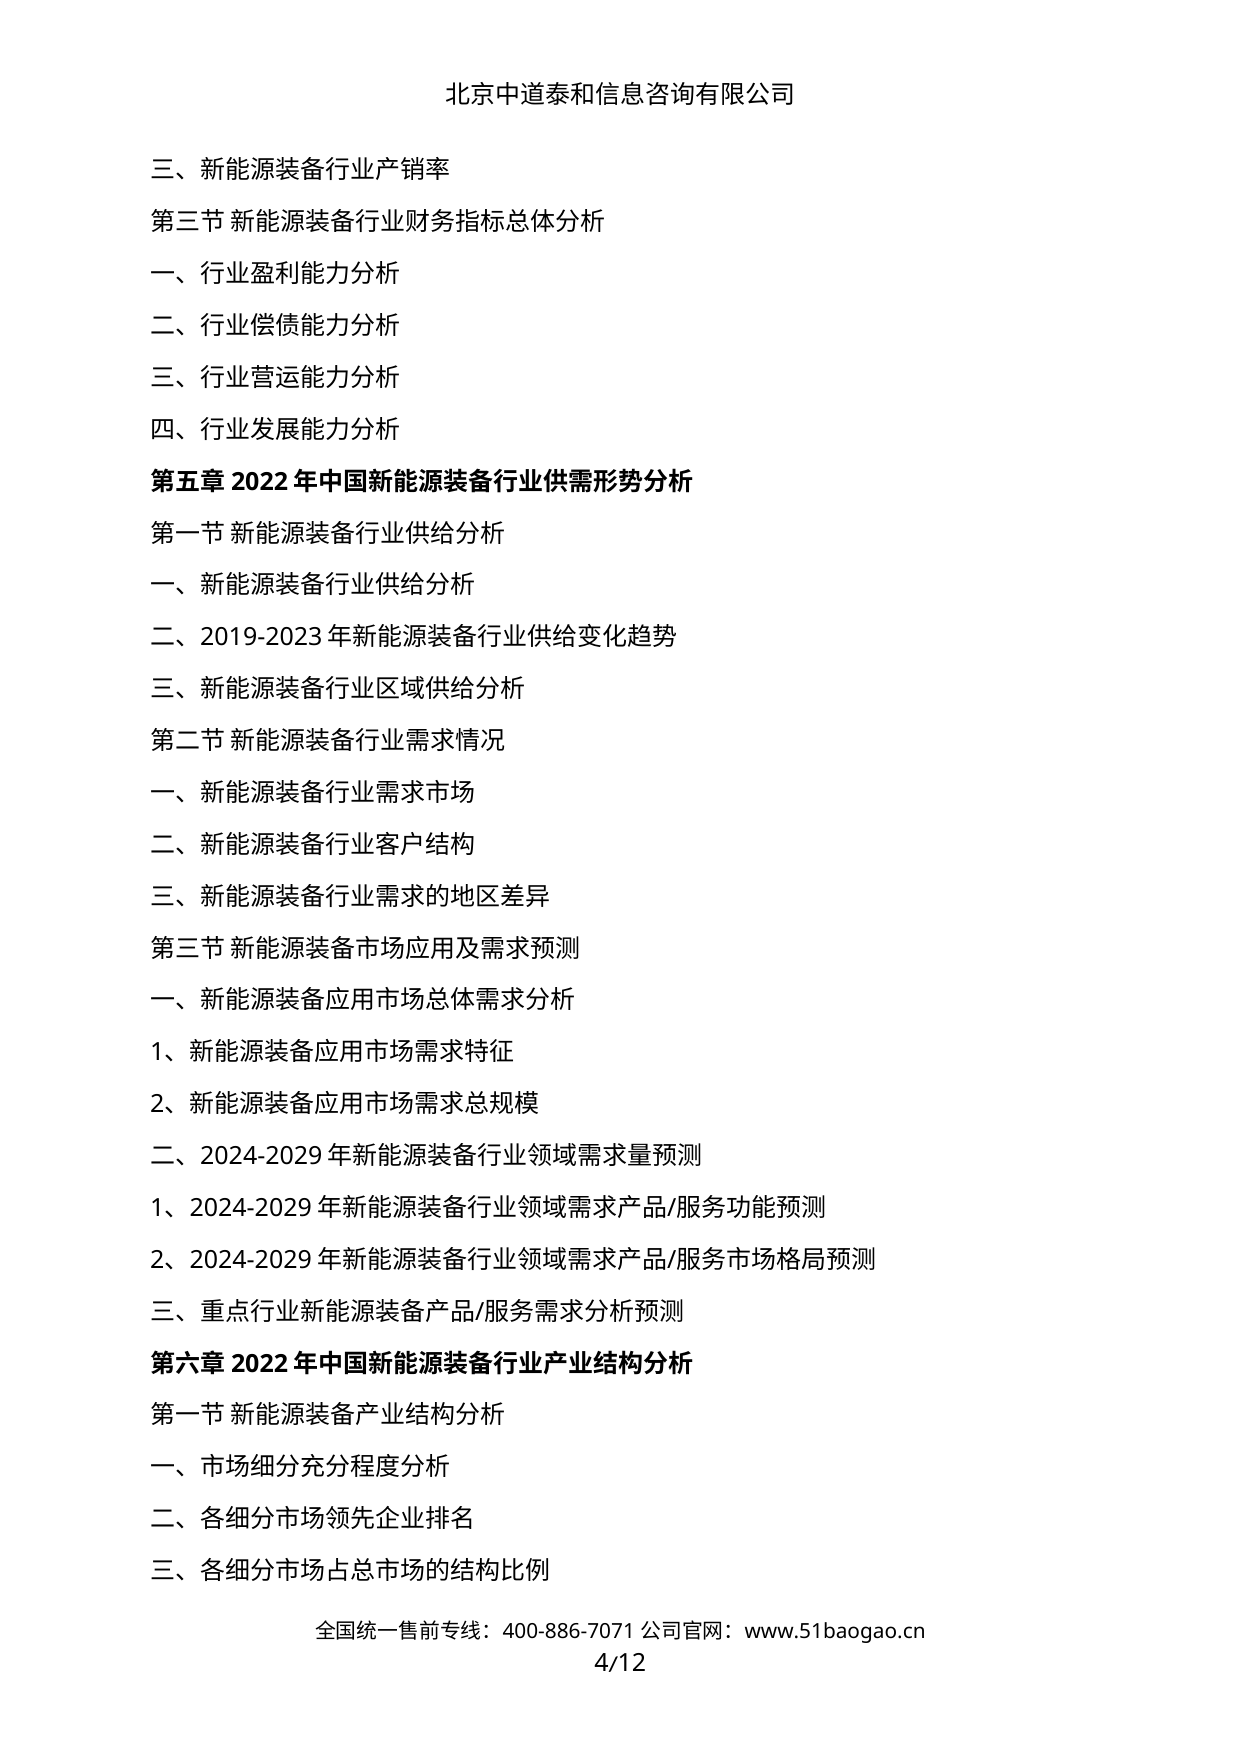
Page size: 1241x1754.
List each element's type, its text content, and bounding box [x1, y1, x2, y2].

text 第六章 2022年中国新能源装备行业产业结构分析 [150, 1343, 1090, 1379]
text 第三节 新能源装备市场应用及需求预测 [150, 928, 1090, 964]
text 第二节 新能源装备行业需求情况 [150, 721, 1090, 757]
text 一、行业盈利能力分析 [150, 254, 1090, 290]
text 一、新能源装备行业供给分析 [150, 565, 1090, 601]
text 三、新能源装备行业需求的地区差异 [150, 876, 1090, 912]
text 2、新能源装备应用市场需求总规模 [150, 1084, 1090, 1120]
text 1、新能源装备应用市场需求特征 [150, 1032, 1090, 1068]
text 二、2019-2023年新能源装备行业供给变化趋势 [150, 617, 1090, 653]
text 二、行业偿债能力分析 [150, 306, 1090, 342]
text 四、行业发展能力分析 [150, 409, 1090, 446]
text 二、2024-2029年新能源装备行业领域需求量预测 [150, 1136, 1090, 1172]
text 一、新能源装备行业需求市场 [150, 772, 1090, 809]
text 第三节 新能源装备行业财务指标总体分析 [150, 202, 1090, 238]
text 第五章 2022年中国新能源装备行业供需形势分析 [150, 461, 1090, 497]
text 第一节 新能源装备行业供给分析 [150, 513, 1090, 549]
text 二、新能源装备行业客户结构 [150, 824, 1090, 861]
text 1、2024-2029年新能源装备行业领域需求产品/服务功能预测 [150, 1187, 1090, 1224]
text 第一节 新能源装备产业结构分析 [150, 1395, 1090, 1431]
text 一、新能源装备应用市场总体需求分析 [150, 980, 1090, 1016]
text 一、市场细分充分程度分析 [150, 1447, 1090, 1483]
text 三、各细分市场占总市场的结构比例 [150, 1551, 1090, 1587]
text 三、新能源装备行业产销率 [150, 150, 1090, 186]
text 三、新能源装备行业区域供给分析 [150, 669, 1090, 705]
text 三、行业营运能力分析 [150, 357, 1090, 394]
text 二、各细分市场领先企业排名 [150, 1499, 1090, 1535]
text 2、2024-2029年新能源装备行业领域需求产品/服务市场格局预测 [150, 1239, 1090, 1276]
text 三、重点行业新能源装备产品/服务需求分析预测 [150, 1291, 1090, 1327]
